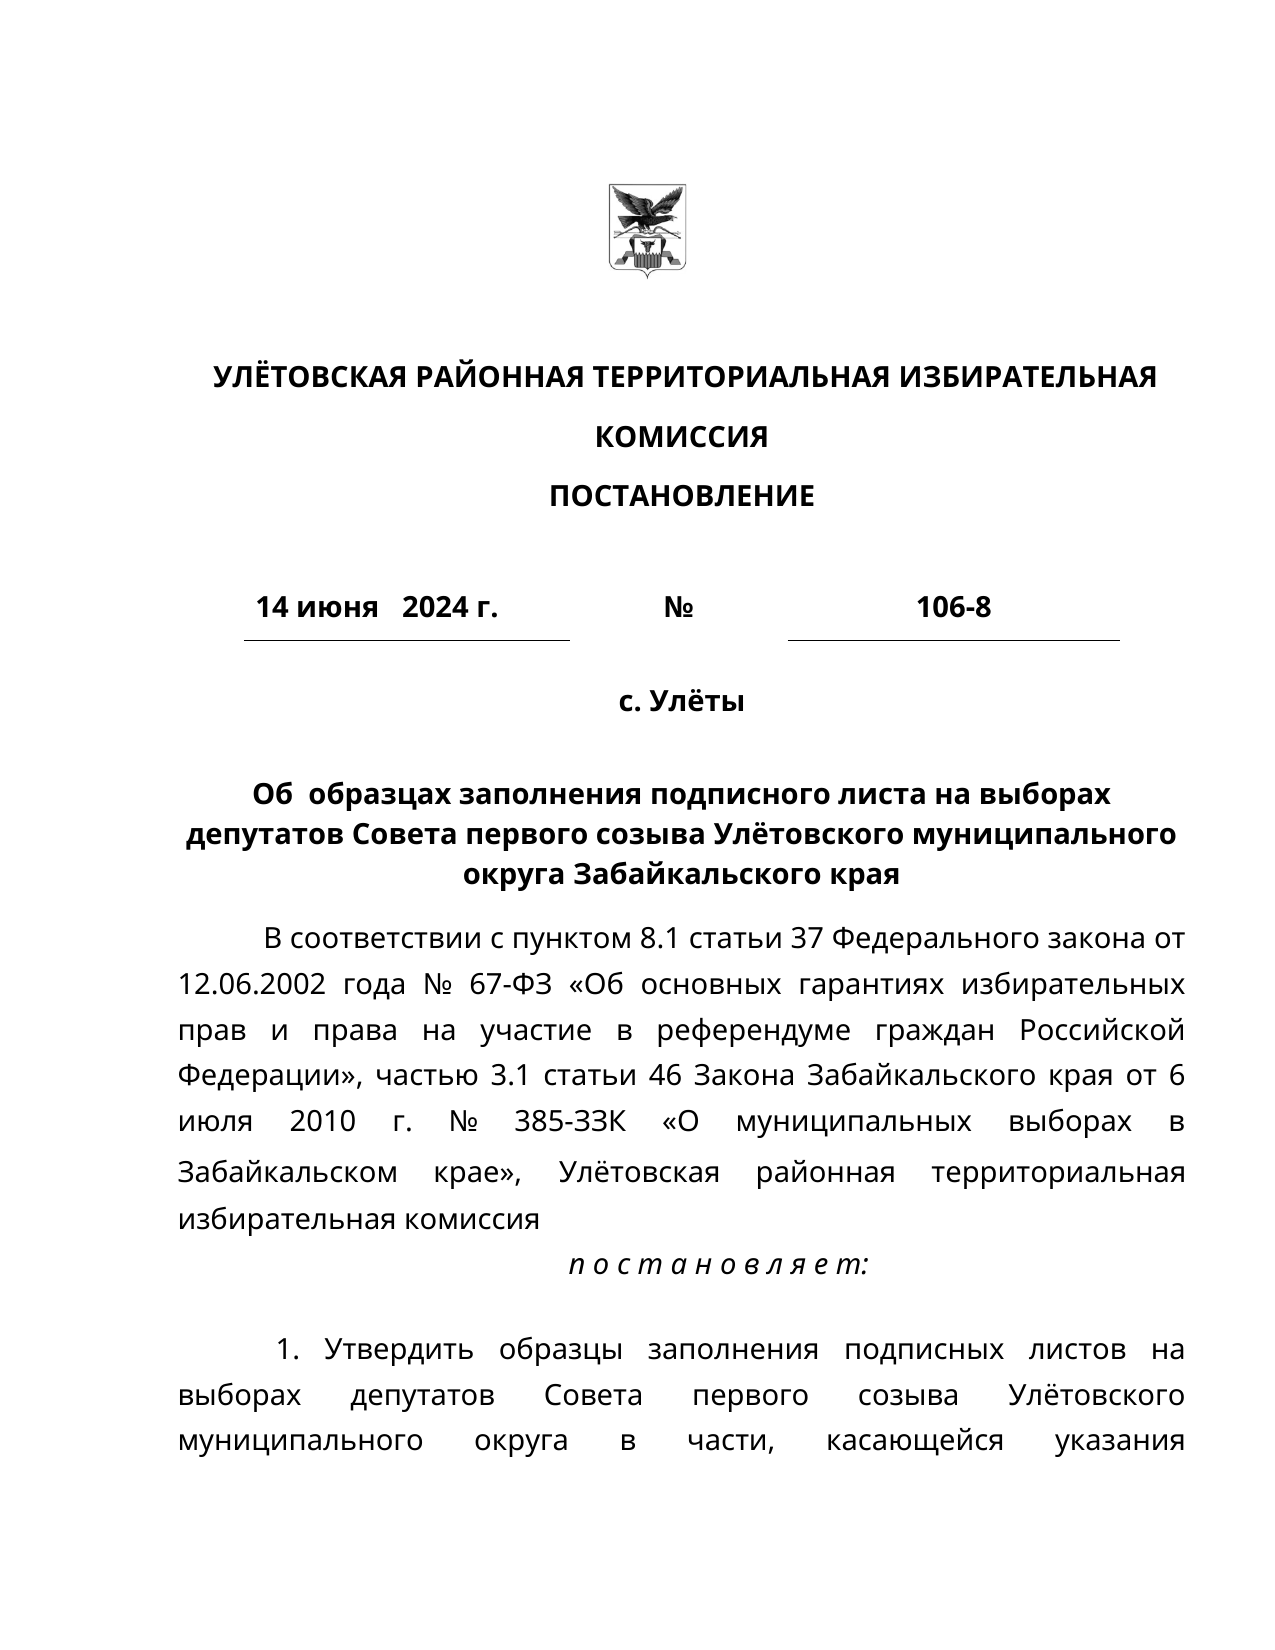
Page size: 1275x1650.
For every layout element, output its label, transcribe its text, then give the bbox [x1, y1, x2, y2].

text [177, 1328, 1186, 1459]
text В соответствии с пунктом 8.1 статьи 37 Федерального закона от 12.06.2002 года № 67-ФЗ «Об основных гарантиях избирательных прав и права на участие в референдуме граждан Российской Федерации», частью 3.1 статьи 46 Закона Забайкальского края от 6 июля 2010 г. № 385-ЗЗК «О муниципальных выборах в Забайкальском крае», Улётовская районная территориальная избирательная комиссия [177, 918, 1186, 1238]
table_header 106-8 [788, 586, 1120, 640]
text с. Улёты [177, 681, 1186, 720]
text УЛЁТОВСКАЯ РАЙОННАЯ ТЕРРИТОРИАЛЬНАЯ ИЗБИРАТЕЛЬНАЯ КОМИССИЯ [177, 356, 1186, 456]
table_header № [570, 586, 787, 640]
text ПОСТАНОВЛЕНИЕ [177, 475, 1186, 515]
picture [608, 183, 687, 280]
text депутатов Совета первого созыва Улётовского муниципального округа Забайкальского края [177, 813, 1186, 893]
table_header 14 июня 2024 г. [244, 586, 569, 640]
text п о с т а н о в л я е т: [177, 1244, 1186, 1283]
text Об образцах заполнения подписного листа на выборах [177, 774, 1186, 813]
